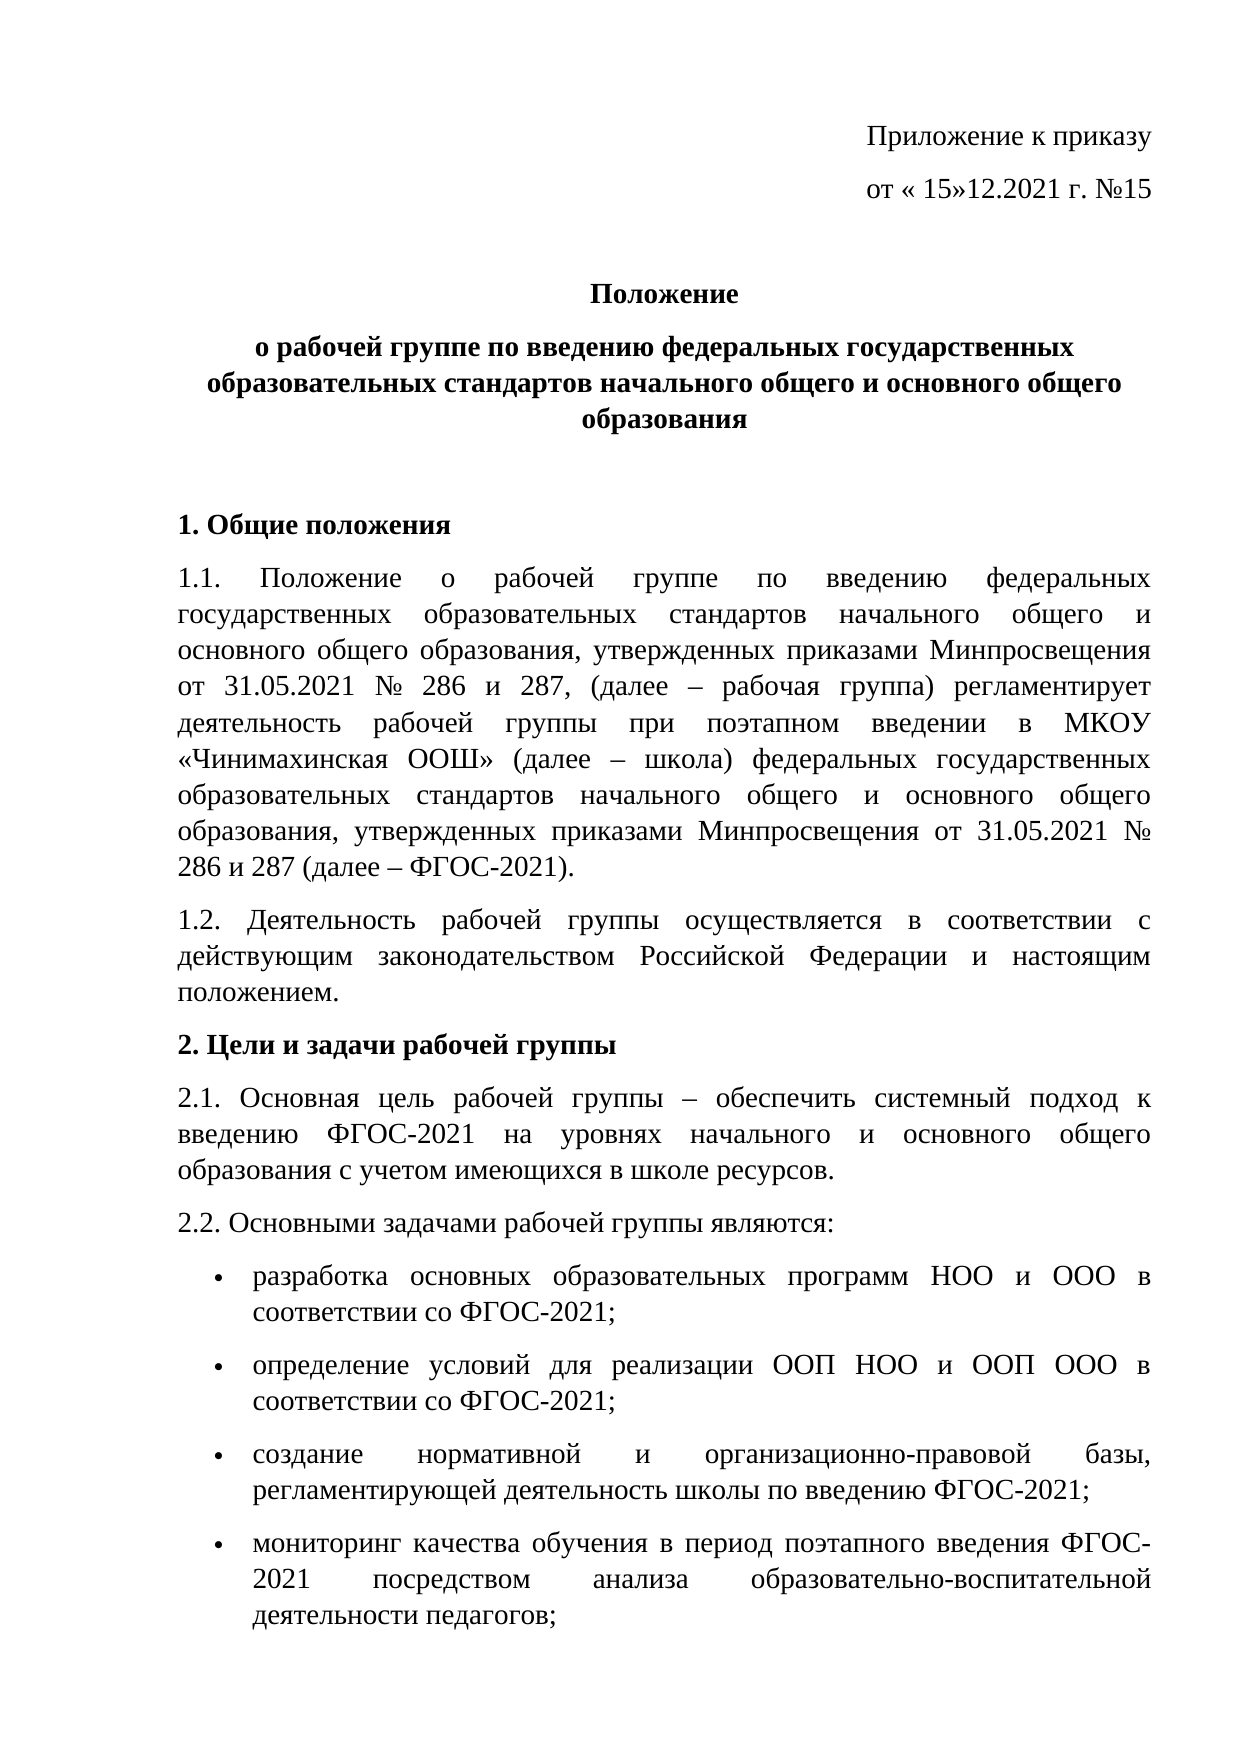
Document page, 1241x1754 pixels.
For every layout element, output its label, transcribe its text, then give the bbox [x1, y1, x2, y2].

list мониторинг качества обучения в период поэтапного введения ФГОС-2021 посредством анализа образовательно-воспитательной деятельности педагогов; [215, 1525, 1152, 1631]
list определение условий для реализации ООП НОО и ООП ООО в соответствии со ФГОС-2021; [215, 1347, 1152, 1417]
text 2. Цели и задачи рабочей группы [177, 1027, 1152, 1061]
text 1.1. Положение о рабочей группе по введению федеральных государственных образовательных стандартов начального общего и основного общего образования, утвержденных приказами Минпросвещения от 31.05.2021 № 286 и 287, (далее – рабочая группа) регламентирует деятельность рабочей группы при поэтапном введении в МКОУ «Чинимахинская ООШ» (далее – школа) федеральных государственных образовательных стандартов начального общего и основного общего образования, утвержденных приказами Минпросвещения от 31.05.2021 № 286 и 287 (далее – ФГОС-2021). [177, 560, 1152, 883]
text Положение [177, 277, 1152, 310]
text 2.2. Основными задачами рабочей группы являются: [177, 1205, 1152, 1239]
list разработка основных образовательных программ НОО и ООО в соответствии со ФГОС-2021; [215, 1258, 1152, 1328]
text Приложение к приказу [177, 118, 1152, 152]
list создание нормативной и организационно-правовой базы, регламентирующей деятельность школы по введению ФГОС-2021; [215, 1436, 1152, 1506]
text 2.1. Основная цель рабочей группы – обеспечить системный подход к введению ФГОС-2021 на уровнях начального и основного общего образования с учетом имеющихся в школе ресурсов. [177, 1080, 1152, 1186]
text о рабочей группе по введению федеральных государственных образовательных стандартов начального общего и основного общего образования [177, 329, 1152, 435]
text от « 15»12.2021 г. №15 [177, 171, 1152, 204]
text 1.2. Деятельность рабочей группы осуществляется в соответствии с действующим законодательством Российской Федерации и настоящим положением. [177, 902, 1152, 1008]
text 1. Общие положения [177, 507, 1152, 541]
